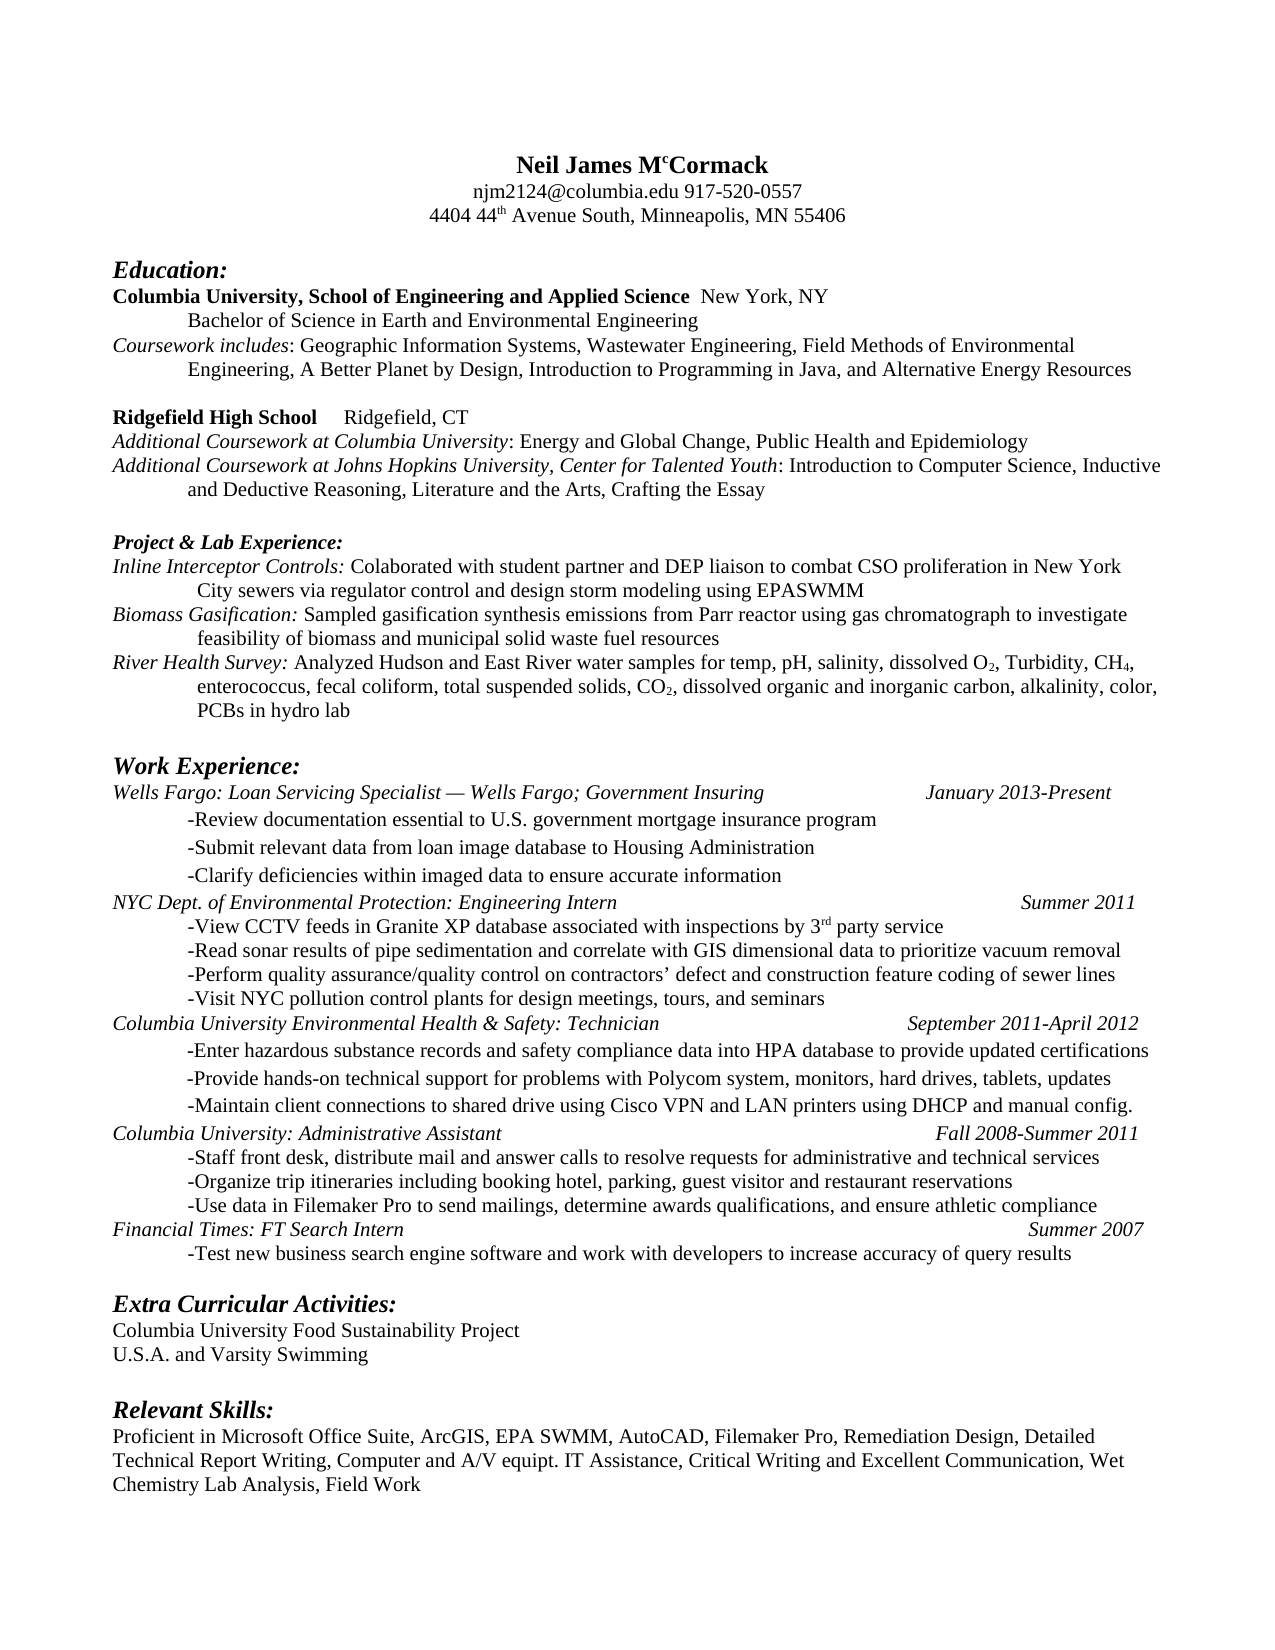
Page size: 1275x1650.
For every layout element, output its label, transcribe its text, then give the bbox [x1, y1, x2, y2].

text -Test new business search engine software and work with developers to increase accuracy of query results [187, 1241, 1162, 1265]
text River Health Survey: Analyzed Hudson and East River water samples for temp, pH, salinity, dissolved O2, Turbidity, CH4, enterococcus, fecal coliform, total suspended solids, CO2, dissolved organic and inorganic carbon, alkalinity, color, PCBs in hydro lab [112, 650, 1162, 722]
text Biomass Gasification: Sampled gasification synthesis emissions from Parr reactor using gas chromatograph to investigate feasibility of biomass and municipal solid waste fuel resources [112, 602, 1162, 650]
text U.S.A. and Varsity Swimming [112, 1342, 1162, 1366]
text -Staff front desk, distribute mail and answer calls to resolve requests for administrative and technical services [187, 1145, 1162, 1169]
text Ridgefield High School Ridgefield, CT [112, 405, 1162, 429]
text Columbia University, School of Engineering and Applied Science New York, NY [112, 284, 1162, 308]
text -Provide hands-on technical support for problems with Polycom system, monitors, hard drives, tablets, updates [187, 1066, 1181, 1090]
text -Use data in Filemaker Pro to send mailings, determine awards qualifications, and ensure athletic compliance [187, 1193, 1162, 1217]
text njm2124@columbia.edu 917-520-0557 [112, 179, 1162, 203]
text -Review documentation essential to U.S. government mortgage insurance program [112, 807, 1181, 831]
text Columbia University: Administrative Assistant Fall 2008-Summer 2011 [112, 1121, 1162, 1145]
text -Enter hazardous substance records and safety compliance data into HPA database to provide updated certifications [187, 1038, 1181, 1062]
text Coursework includes: Geographic Information Systems, Wastewater Engineering, Field Methods of Environmental Engineering, A Better Planet by Design, Introduction to Programming in Java, and Alternative Energy Resources [112, 332, 1162, 381]
text -Clarify deficiencies within imaged data to ensure accurate information [112, 862, 1181, 887]
text Extra Curricular Activities: [112, 1289, 1162, 1318]
text Bachelor of Science in Earth and Environmental Engineering [187, 308, 1162, 332]
text Relevant Skills: [112, 1395, 1162, 1424]
text -Maintain client connections to shared drive using Cisco VPN and LAN printers using DHCP and manual config. [187, 1093, 1181, 1117]
text -Read sonar results of pipe sedimentation and correlate with GIS dimensional data to prioritize vacuum removal [112, 938, 1162, 962]
text Proficient in Microsoft Office Suite, ArcGIS, EPA SWMM, AutoCAD, Filemaker Pro, Remediation Design, Detailed Technical Report Writing, Computer and A/V equipt. IT Assistance, Critical Writing and Excellent Communication, Wet Chemistry Lab Analysis, Field Work [112, 1424, 1162, 1496]
text NYC Dept. of Environmental Protection: Engineering Intern Summer 2011 [112, 890, 1162, 914]
text -Perform quality assurance/quality control on contractors’ defect and construction feature coding of sewer lines [187, 962, 1162, 986]
text -View CCTV feeds in Granite XP database associated with inspections by 3rd party service [187, 914, 1162, 938]
text -Visit NYC pollution control plants for design meetings, tours, and seminars [187, 986, 1162, 1010]
text -Organize trip itineraries including booking hotel, parking, guest visitor and restaurant reservations [187, 1169, 1162, 1193]
text Project & Lab Experience: [112, 530, 1162, 554]
text -Submit relevant data from loan image database to Housing Administration [112, 835, 1181, 859]
text Columbia University Food Sustainability Project [112, 1318, 1162, 1342]
text Education: [112, 256, 1162, 284]
text Financial Times: FT Search Intern Summer 2007 [112, 1217, 1162, 1241]
text Additional Coursework at Columbia University: Energy and Global Change, Public Health and Epidemiology [112, 429, 1162, 453]
text Neil James McCormack [122, 150, 1162, 179]
text Inline Interceptor Controls: Colaborated with student partner and DEP liaison to combat CSO proliferation in New York City sewers via regulator control and design storm modeling using EPASWMM [112, 554, 1162, 602]
text Additional Coursework at Johns Hopkins University, Center for Talented Youth: Introduction to Computer Science, Inductive and Deductive Reasoning, Literature and the Arts, Crafting the Essay [112, 453, 1162, 501]
text Columbia University Environmental Health & Safety: Technician September 2011-April 2012 [112, 1010, 1181, 1034]
text Wells Fargo: Loan Servicing Specialist — Wells Fargo; Government Insuring January 2013-Present [112, 780, 1181, 804]
text 4404 44th Avenue South, Minneapolis, MN 55406 [112, 203, 1162, 227]
text Work Experience: [112, 751, 1162, 780]
